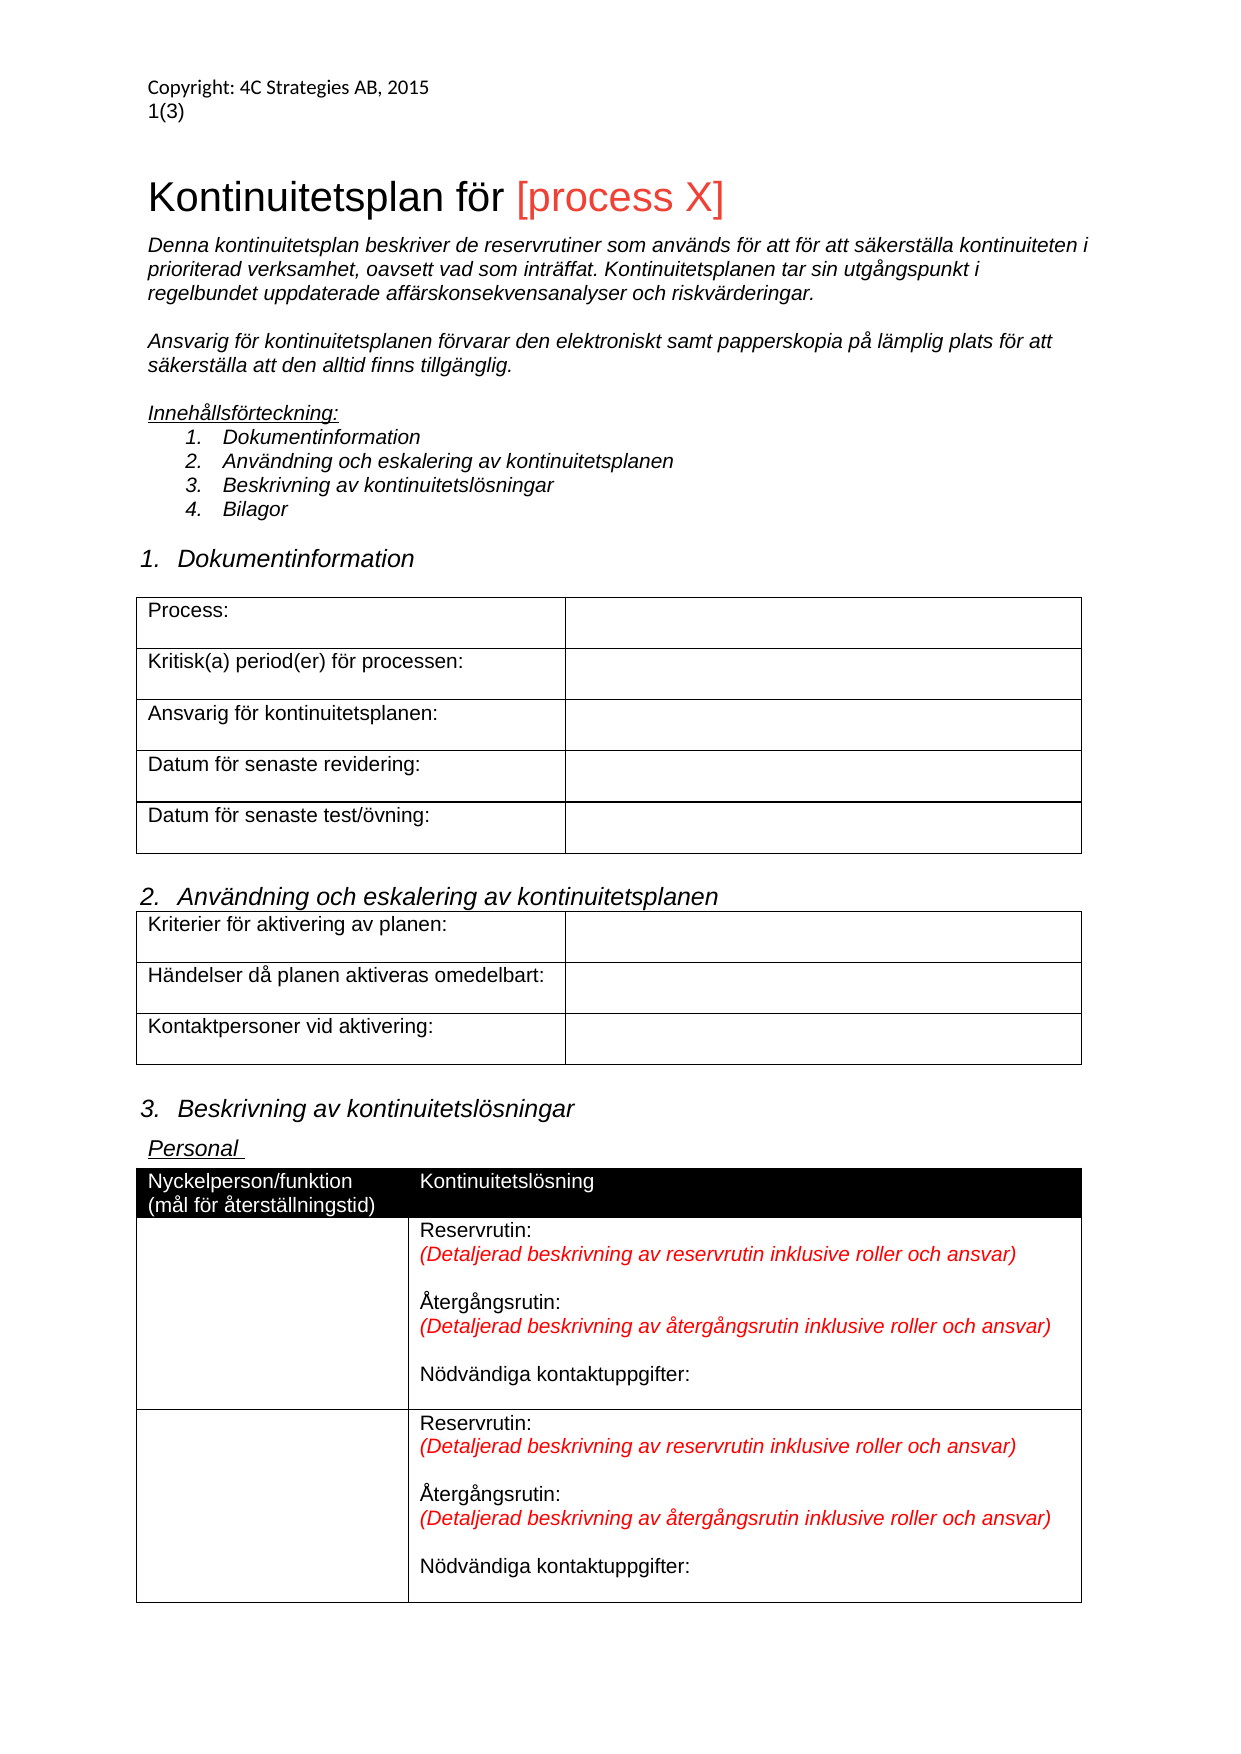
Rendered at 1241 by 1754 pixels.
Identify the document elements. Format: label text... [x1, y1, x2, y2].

table_cell Kontaktpersoner vid aktivering: [137, 1014, 565, 1064]
table_cell [566, 803, 1081, 852]
table_cell [566, 700, 1081, 750]
table_header Kriterier för aktivering av planen: [137, 912, 565, 962]
table_cell Datum för senaste revidering: [137, 751, 565, 801]
list Användning och eskalering av kontinuitetsplanen [140, 882, 1093, 911]
subtitle Personal [148, 1135, 1093, 1161]
table_header [566, 598, 1081, 648]
table_header Process: [137, 598, 565, 648]
table_cell [137, 1218, 408, 1409]
list Dokumentinformation [185, 425, 1093, 449]
table_cell [566, 1014, 1081, 1064]
table_header Kontinuitetslösning [409, 1169, 1081, 1217]
list Beskrivning av kontinuitetslösningar [185, 473, 1093, 497]
table_cell Händelser då planen aktiveras omedelbart: [137, 963, 565, 1013]
subtitle Kontinuitetsplan för [process X] [148, 173, 1093, 221]
text Ansvarig för kontinuitetsplanen förvarar den elektroniskt samt papperskopia på lämplig plats för att säkerställa att den alltid finns tillgänglig. [148, 329, 1093, 377]
table_cell Kritisk(a) period(er) för processen: [137, 649, 565, 699]
table_cell [566, 963, 1081, 1013]
list Beskrivning av kontinuitetslösningar [140, 1094, 1093, 1123]
table_cell [137, 1410, 408, 1602]
table_header [566, 912, 1081, 962]
list Användning och eskalering av kontinuitetsplanen [185, 449, 1093, 473]
table_cell [566, 751, 1081, 801]
text Innehållsförteckning: [148, 401, 1093, 425]
table_cell [566, 649, 1081, 699]
table_header Nyckelperson/funktion (mål för återställningstid) [137, 1169, 408, 1217]
list Bilagor [185, 497, 1093, 521]
text Denna kontinuitetsplan beskriver de reservrutiner som används för att för att säkerställa kontinuiteten i prioriterad verksamhet, oavsett vad som inträffat. Kontinuitetsplanen tar sin utgångspunkt i regelbundet uppdaterade affärskonsekvensanalyser och riskvärderingar. [148, 233, 1093, 305]
table_cell Datum för senaste test/övning: [137, 803, 565, 852]
list Dokumentinformation [140, 544, 1093, 573]
table_cell Ansvarig för kontinuitetsplanen: [137, 700, 565, 750]
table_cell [409, 1410, 1081, 1602]
